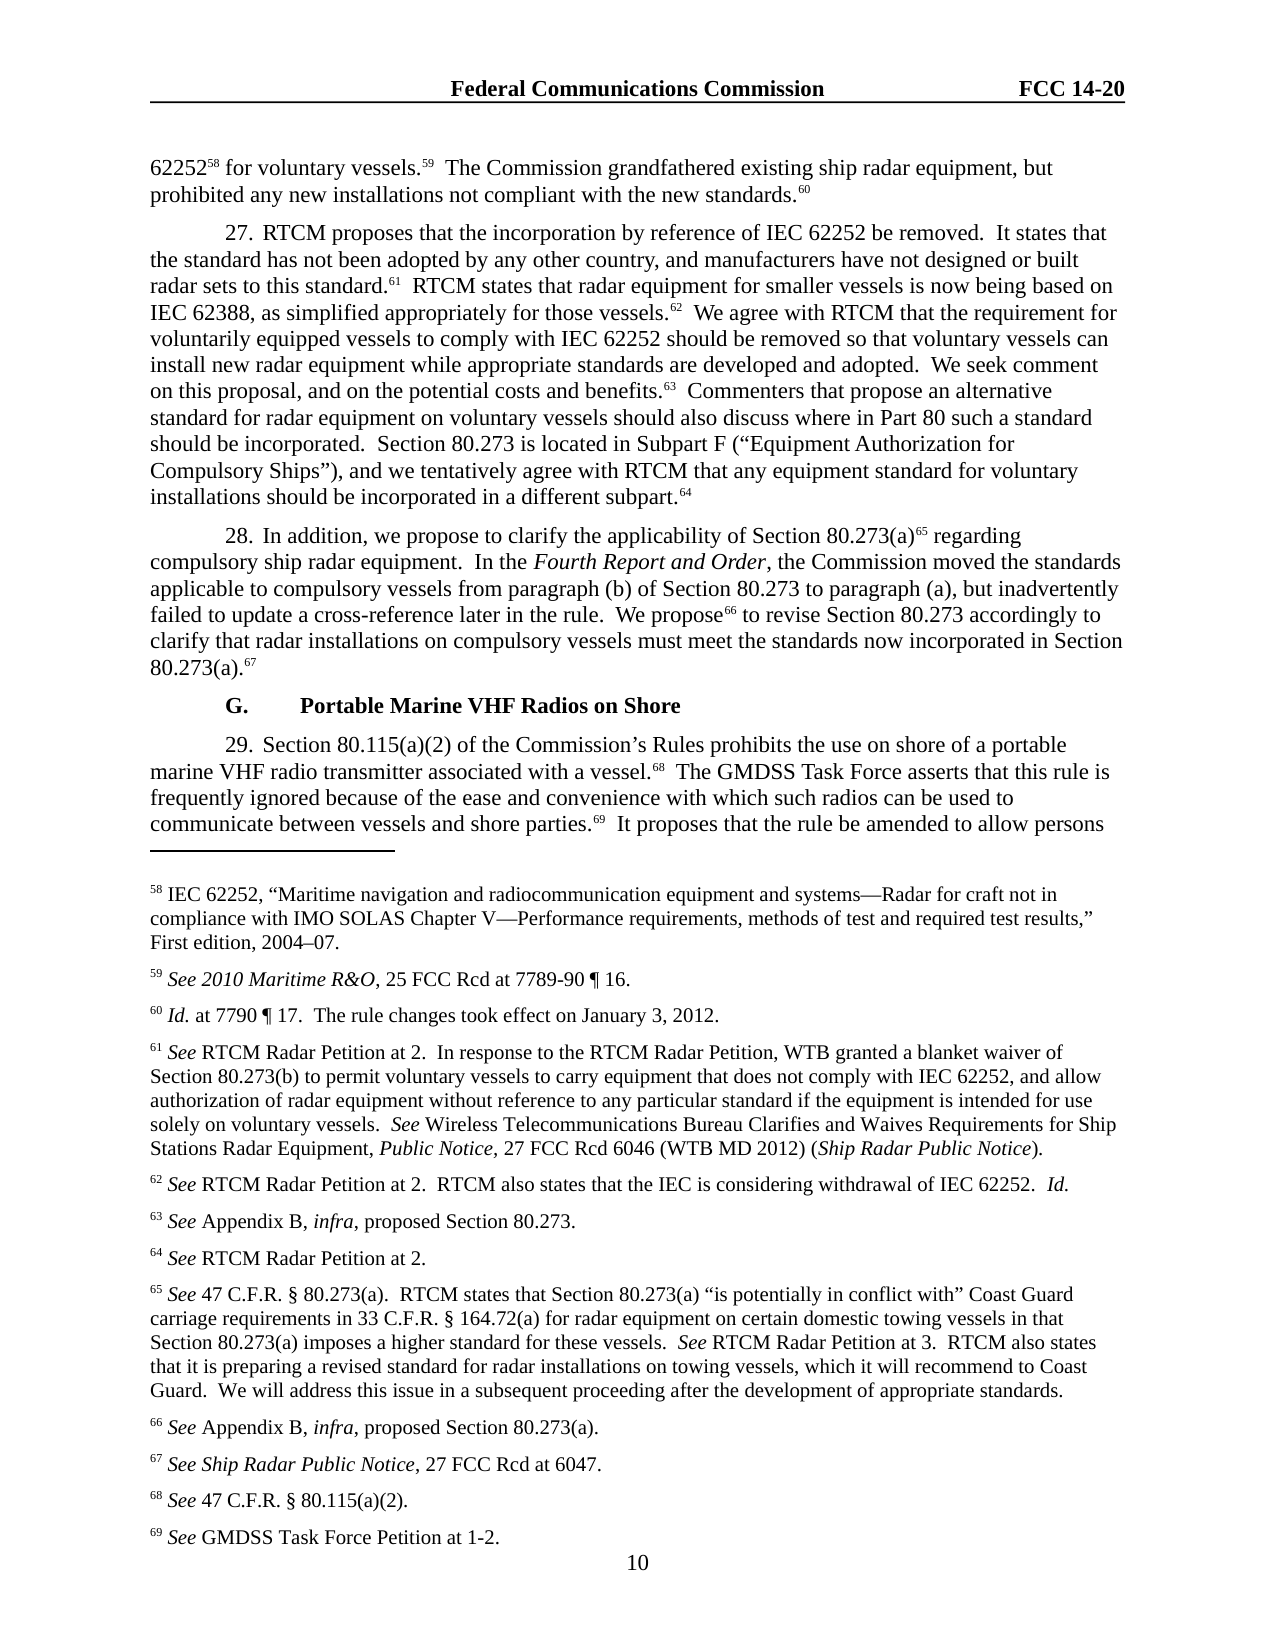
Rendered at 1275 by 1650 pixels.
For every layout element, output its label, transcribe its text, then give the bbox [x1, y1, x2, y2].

text Section 80.273 of the Commission’s Rules contains the technical requirements for radar equipment installed on ships. In the Fourth Report and Order and Second Memorandum Opinion and Order in WT Docket No. 00-48 (Fourth Report and Order), the Commission amended Section 80.273 by, among other things, updating the rules for ship radar equipment and incorporating by reference relevant international standards for such equipment, including IEC 62388 for compulsory vessels and IEC 62252 for voluntary vessels. The Commission grandfathered existing ship radar equipment, but prohibited any new installations not compliant with the new standards. [150, 154, 1125, 207]
text RTCM proposes that the incorporation by reference of IEC 62252 be removed. It states that the standard has not been adopted by any other country, and manufacturers have not designed or built radar sets to this standard. RTCM states that radar equipment for smaller vessels is now being based on IEC 62388, as simplified appropriately for those vessels. We agree with RTCM that the requirement for voluntarily equipped vessels to comply with IEC 62252 should be removed so that voluntary vessels can install new radar equipment while appropriate standards are developed and adopted. We seek comment on this proposal, and on the potential costs and benefits. Commenters that propose an alternative standard for radar equipment on voluntary vessels should also discuss where in Part 80 such a standard should be incorporated. Section 80.273 is located in Subpart F (“Equipment Authorization for Compulsory Ships”), and we tentatively agree with RTCM that any equipment standard for voluntary installations should be incorporated in a different subpart. [150, 219, 1125, 509]
text Section 80.115(a)(2) of the Commission’s Rules prohibits the use on shore of a portable marine VHF radio transmitter associated with a vessel. The GMDSS Task Force asserts that this rule is frequently ignored because of the ease and convenience with which such radios can be used to communicate between vessels and shore parties. It proposes that the rule be amended to allow persons on shore within three miles to use portable marine VHF radios to communicate with their vessel under the authority of the ship station authorization. [150, 731, 1125, 837]
text In addition, we propose to clarify the applicability of Section 80.273(a) regarding compulsory ship radar equipment. In the Fourth Report and Order, the Commission moved the standards applicable to compulsory vessels from paragraph (b) of Section 80.273 to paragraph (a), but inadvertently failed to update a cross-reference later in the rule. We propose to revise Section 80.273 accordingly to clarify that radar installations on compulsory vessels must meet the standards now incorporated in Section 80.273(a). [150, 522, 1125, 680]
list G. Portable Marine VHF Radios on Shore [225, 692, 1125, 719]
